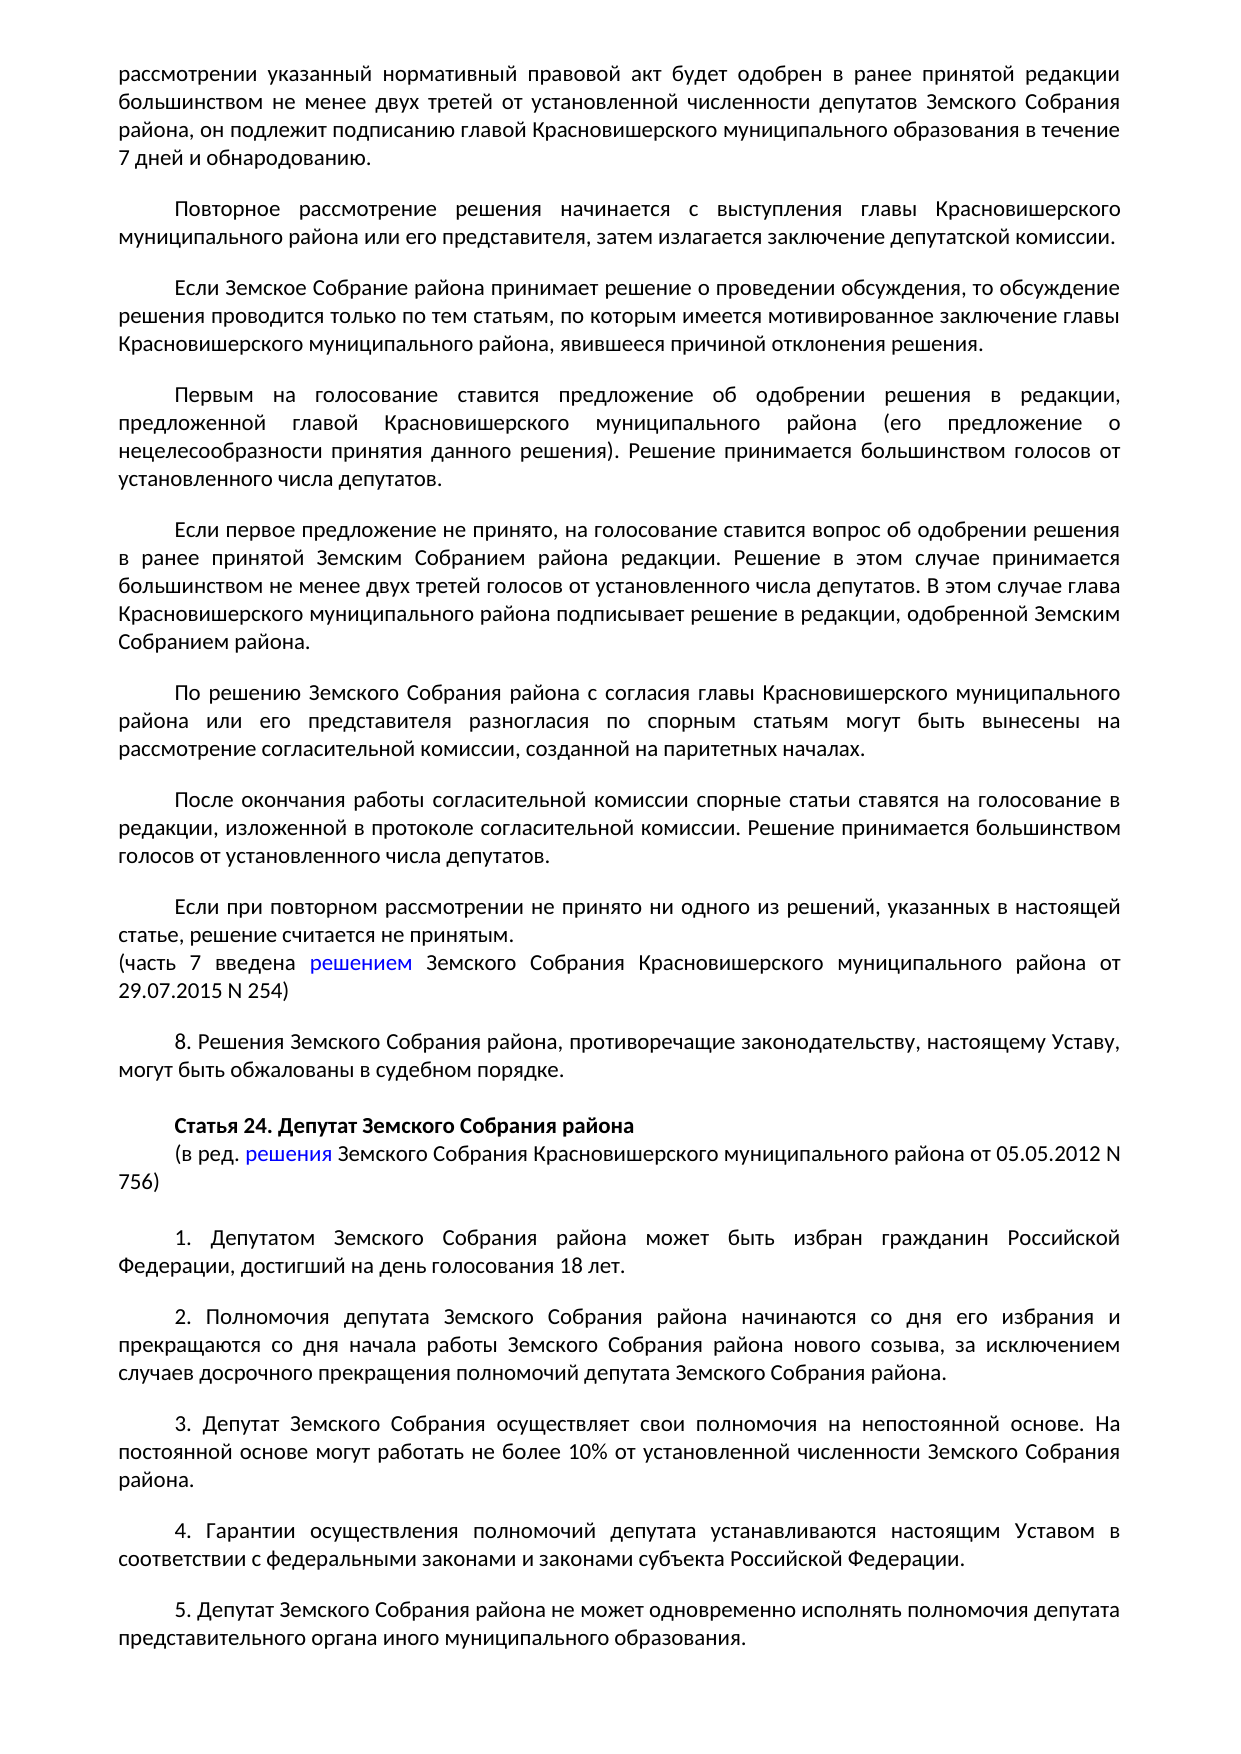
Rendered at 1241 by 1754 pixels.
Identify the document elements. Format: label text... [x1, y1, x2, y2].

text 1. Депутатом Земского Собрания района может быть избран гражданин Российской Федерации, достигший на день голосования 18 лет. [118, 1223, 1122, 1279]
text Если при повторном рассмотрении не принято ни одного из решений, указанных в настоящей статье, решение считается не принятым. [118, 892, 1122, 948]
text После окончания работы согласительной комиссии спорные статьи ставятся на голосование в редакции, изложенной в протоколе согласительной комиссии. Решение принимается большинством голосов от установленного числа депутатов. [118, 785, 1122, 869]
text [118, 59, 1122, 171]
title Статья 24. Депутат Земского Собрания района [118, 1111, 1122, 1139]
text 8. Решения Земского Собрания района, противоречащие законодательству, настоящему Уставу, могут быть обжалованы в судебном порядке. [118, 1027, 1122, 1083]
text Если Земское Собрание района принимает решение о проведении обсуждения, то обсуждение решения проводится только по тем статьям, по которым имеется мотивированное заключение главы Красновишерского муниципального района, явившееся причиной отклонения решения. [118, 273, 1122, 357]
text 2. Полномочия депутата Земского Собрания района начинаются со дня его избрания и прекращаются со дня начала работы Земского Собрания района нового созыва, за исключением случаев досрочного прекращения полномочий депутата Земского Собрания района. [118, 1302, 1122, 1386]
text Повторное рассмотрение решения начинается с выступления главы Красновишерского муниципального района или его представителя, затем излагается заключение депутатской комиссии. [118, 194, 1122, 250]
text (часть 7 введена решением Земского Собрания Красновишерского муниципального района от 29.07.2015 N 254) [118, 948, 1122, 1004]
text (в ред. решения Земского Собрания Красновишерского муниципального района от 05.05.2012 N 756) [118, 1139, 1122, 1195]
text По решению Земского Собрания района с согласия главы Красновишерского муниципального района или его представителя разногласия по спорным статьям могут быть вынесены на рассмотрение согласительной комиссии, созданной на паритетных началах. [118, 678, 1122, 762]
text Первым на голосование ставится предложение об одобрении решения в редакции, предложенной главой Красновишерского муниципального района (его предложение о нецелесообразности принятия данного решения). Решение принимается большинством голосов от установленного числа депутатов. [118, 380, 1122, 492]
text 4. Гарантии осуществления полномочий депутата устанавливаются настоящим Уставом в соответствии с федеральными законами и законами субъекта Российской Федерации. [118, 1516, 1122, 1572]
text Если первое предложение не принято, на голосование ставится вопрос об одобрении решения в ранее принятой Земским Собранием района редакции. Решение в этом случае принимается большинством не менее двух третей голосов от установленного числа депутатов. В этом случае глава Красновишерского муниципального района подписывает решение в редакции, одобренной Земским Собранием района. [118, 515, 1122, 655]
text 3. Депутат Земского Собрания осуществляет свои полномочия на непостоянной основе. На постоянной основе могут работать не более 10% от установленной численности Земского Собрания района. [118, 1409, 1122, 1493]
text 5. Депутат Земского Собрания района не может одновременно исполнять полномочия депутата представительного органа иного муниципального образования. [118, 1595, 1122, 1651]
